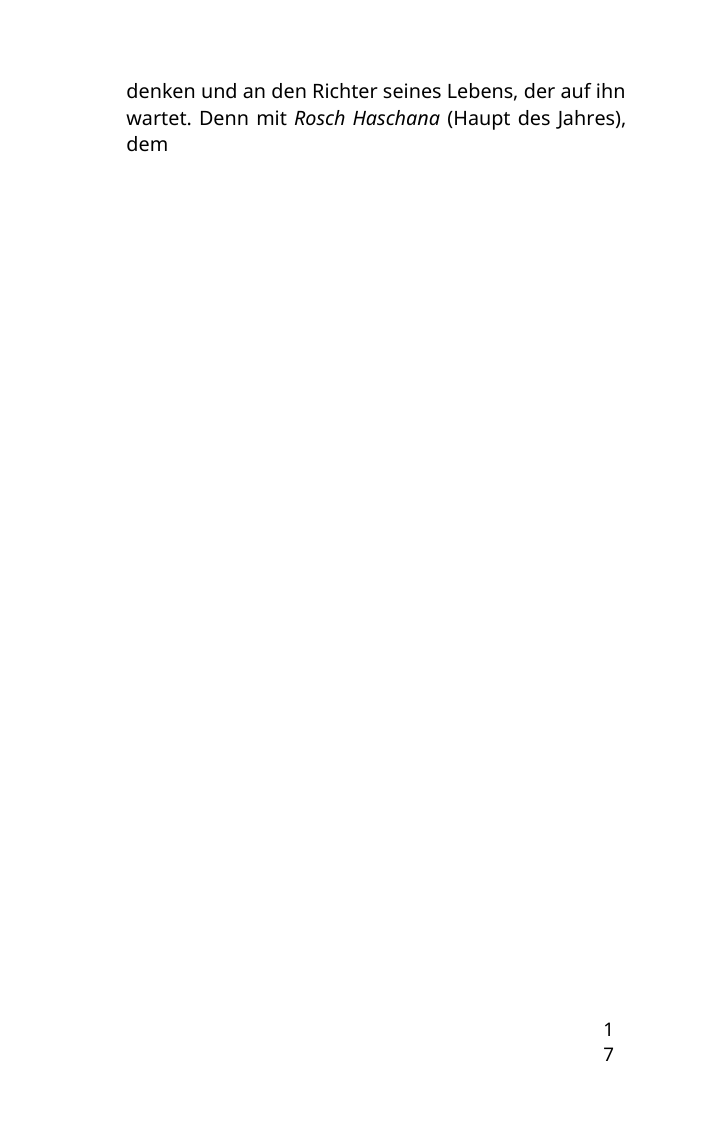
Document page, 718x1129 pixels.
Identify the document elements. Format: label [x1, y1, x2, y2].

text [126, 77, 626, 157]
